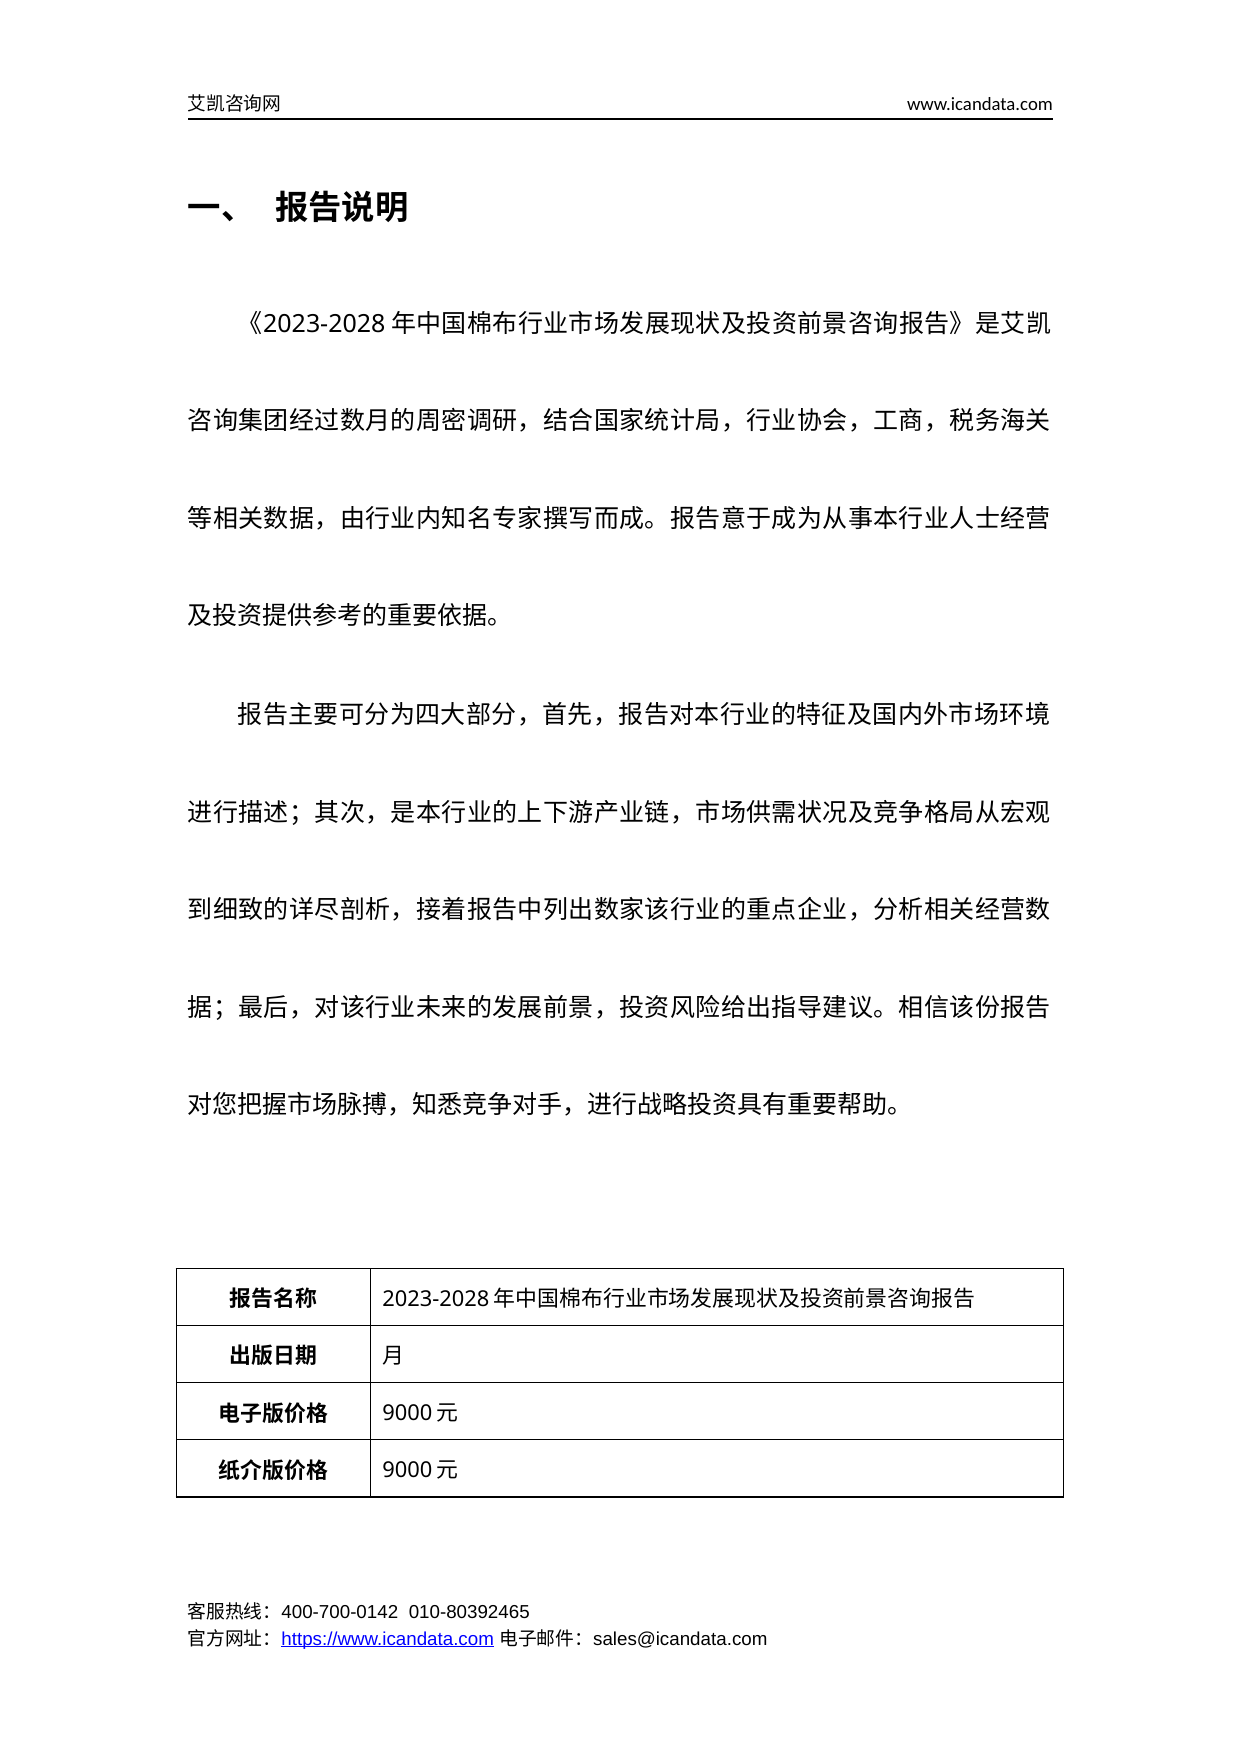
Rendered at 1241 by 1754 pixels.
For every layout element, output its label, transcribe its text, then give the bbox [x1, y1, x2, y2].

text 报告主要可分为四大部分，首先，报告对本行业的特征及国内外市场环境进行描述；其次，是本行业的上下游产业链，市场供需状况及竞争格局从宏观到细致的详尽剖析，接着报告中列出数家该行业的重点企业，分析相关经营数据；最后，对该行业未来的发展前景，投资风险给出指导建议。相信该份报告对您把握市场脉搏，知悉竞争对手，进行战略投资具有重要帮助。 [187, 681, 1053, 1136]
text 《2023-2028年中国棉布行业市场发展现状及投资前景咨询报告》是艾凯咨询集团经过数月的周密调研，结合国家统计局，行业协会，工商，税务海关等相关数据，由行业内知名专家撰写而成。报告意于成为从事本行业人士经营及投资提供参考的重要依据。 [187, 289, 1053, 646]
subtitle 报告说明 [187, 172, 1053, 237]
table_header 2023-2028年中国棉布行业市场发展现状及投资前景咨询报告 [371, 1269, 1063, 1325]
table_cell 纸介版价格 [177, 1440, 370, 1496]
table_header 报告名称 [177, 1269, 370, 1325]
table_cell 电子版价格 [177, 1383, 370, 1439]
table_cell 9000元 [371, 1440, 1063, 1496]
table_cell 月 [371, 1326, 1063, 1382]
table_cell 9000元 [371, 1383, 1063, 1439]
table_cell 出版日期 [177, 1326, 370, 1382]
